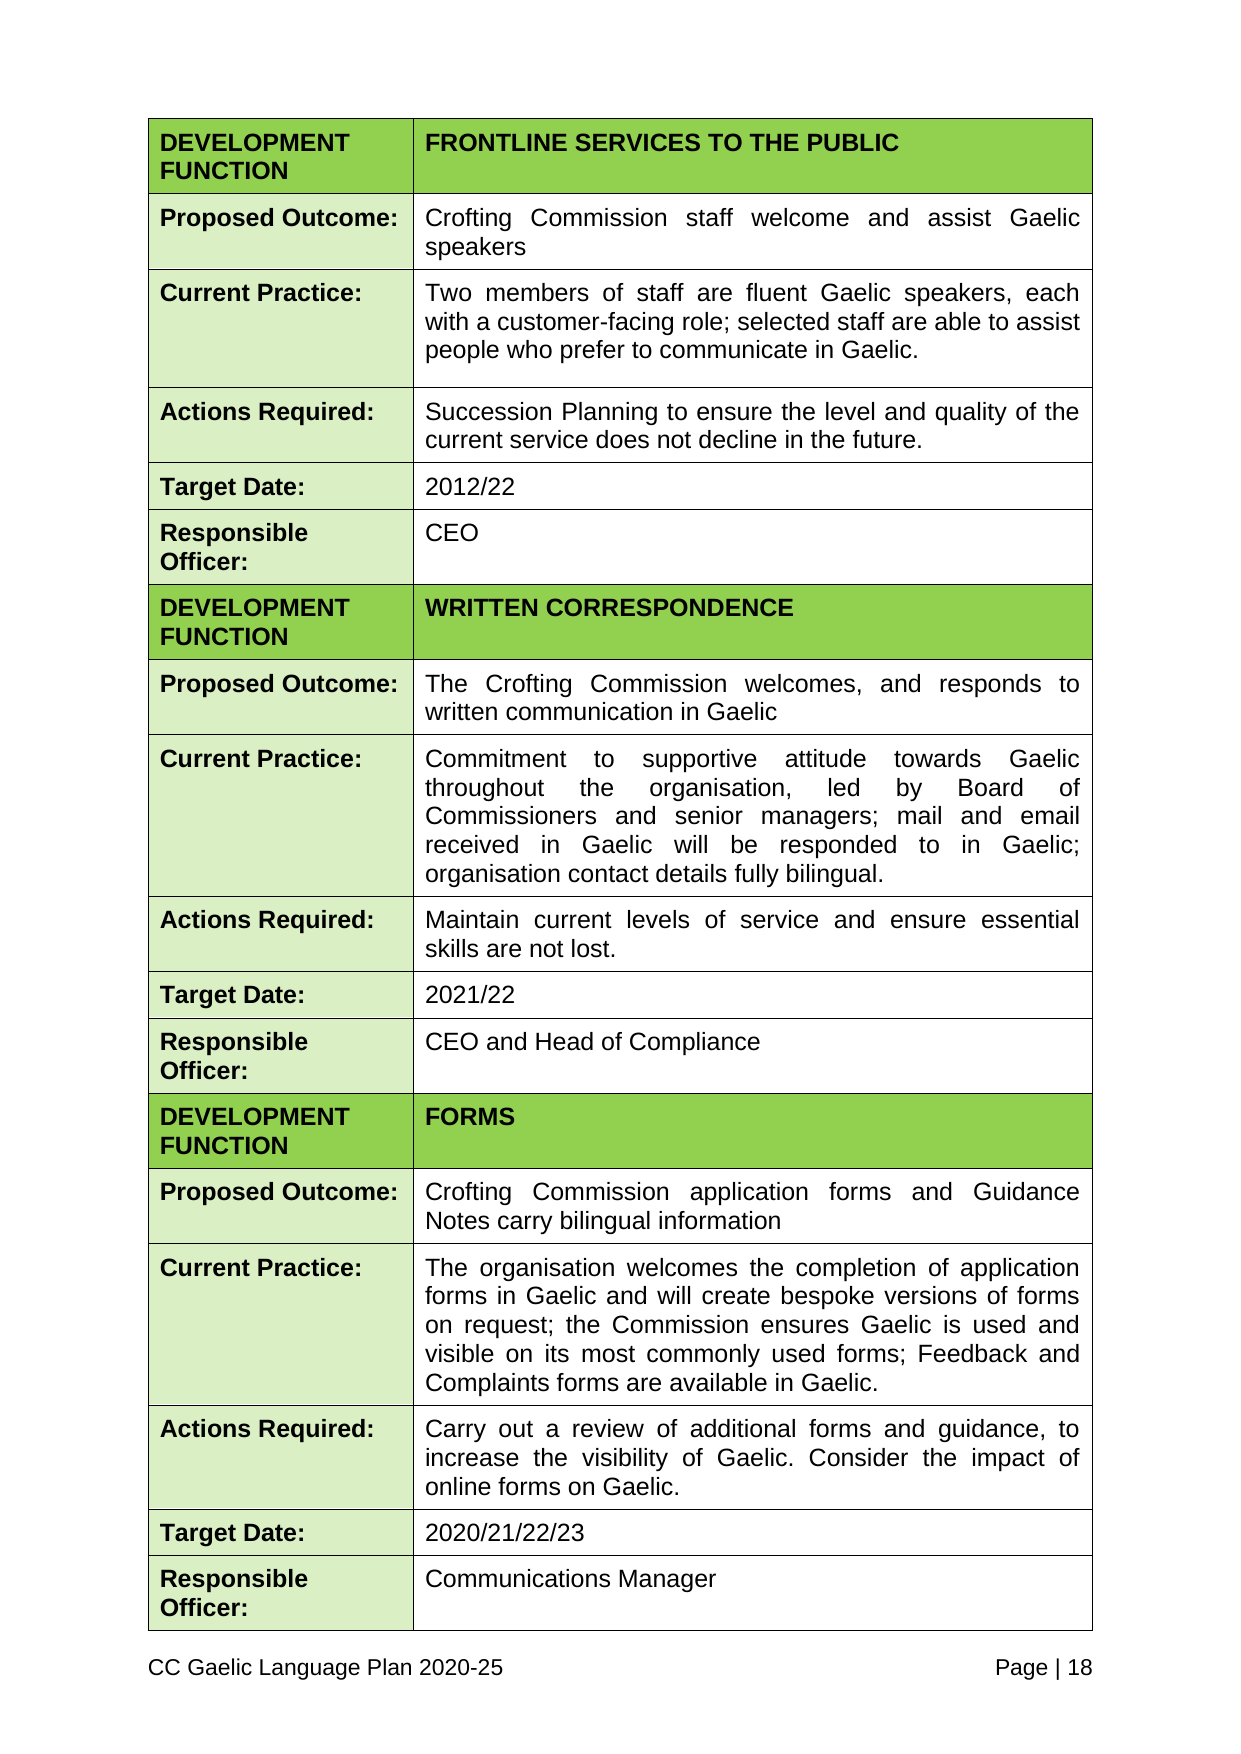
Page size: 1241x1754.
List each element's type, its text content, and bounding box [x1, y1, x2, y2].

table_cell 2021/22 [414, 972, 1092, 1017]
table_cell Responsible Officer: [149, 1556, 413, 1630]
table_cell Responsible Officer: [149, 510, 413, 584]
table_cell Maintain current levels of service and ensure essential skills are not lost. [414, 897, 1092, 971]
table_cell Crofting Commission application forms and Guidance Notes carry bilingual information [414, 1169, 1092, 1243]
table_cell Target Date: [149, 463, 413, 509]
table_cell Actions Required: [149, 388, 413, 462]
table_cell Target Date: [149, 1510, 413, 1555]
table_cell WRITTEN CORRESPONDENCE [414, 585, 1092, 659]
table_cell The organisation welcomes the completion of application forms in Gaelic and will create bespoke versions of forms on request; the Commission ensures Gaelic is used and visible on its most commonly used forms; Feedback and Complaints forms are available in Gaelic. [414, 1244, 1092, 1404]
table_cell Carry out a review of additional forms and guidance, to increase the visibility of Gaelic. Consider the impact of online forms on Gaelic. [414, 1406, 1092, 1508]
table_cell Responsible Officer: [149, 1019, 413, 1093]
table_cell CEO [414, 510, 1092, 584]
table_cell Target Date: [149, 972, 413, 1017]
table_cell Current Practice: [149, 735, 413, 896]
table_cell CEO and Head of Compliance [414, 1019, 1092, 1093]
table_cell FORMS [414, 1094, 1092, 1168]
table_cell Crofting Commission staff welcome and assist Gaelic speakers [414, 194, 1092, 268]
table_cell Proposed Outcome: [149, 1169, 413, 1243]
table_cell Two members of staff are fluent Gaelic speakers, each with a customer-facing role; selected staff are able to assist people who prefer to communicate in Gaelic. [414, 270, 1092, 387]
table_cell DEVELOPMENT FUNCTION [149, 585, 413, 659]
table_cell The Crofting Commission welcomes, and responds to written communication in Gaelic [414, 660, 1092, 734]
table_cell Proposed Outcome: [149, 660, 413, 734]
table_cell Actions Required: [149, 897, 413, 971]
table_cell Commitment to supportive attitude towards Gaelic throughout the organisation, led by Board of Commissioners and senior managers; mail and email received in Gaelic will be responded to in Gaelic; organisation contact details fully bilingual. [414, 735, 1092, 896]
table_cell Current Practice: [149, 270, 413, 387]
table_cell Communications Manager [414, 1556, 1092, 1630]
table_cell 2012/22 [414, 463, 1092, 509]
table_cell Current Practice: [149, 1244, 413, 1404]
table_header FRONTLINE SERVICES TO THE PUBLIC [414, 119, 1092, 193]
table_cell Actions Required: [149, 1406, 413, 1508]
table_cell Proposed Outcome: [149, 194, 413, 268]
table_cell Succession Planning to ensure the level and quality of the current service does not decline in the future. [414, 388, 1092, 462]
table_cell DEVELOPMENT FUNCTION [149, 1094, 413, 1168]
table_header DEVELOPMENT FUNCTION [149, 119, 413, 193]
table_cell 2020/21/22/23 [414, 1510, 1092, 1555]
